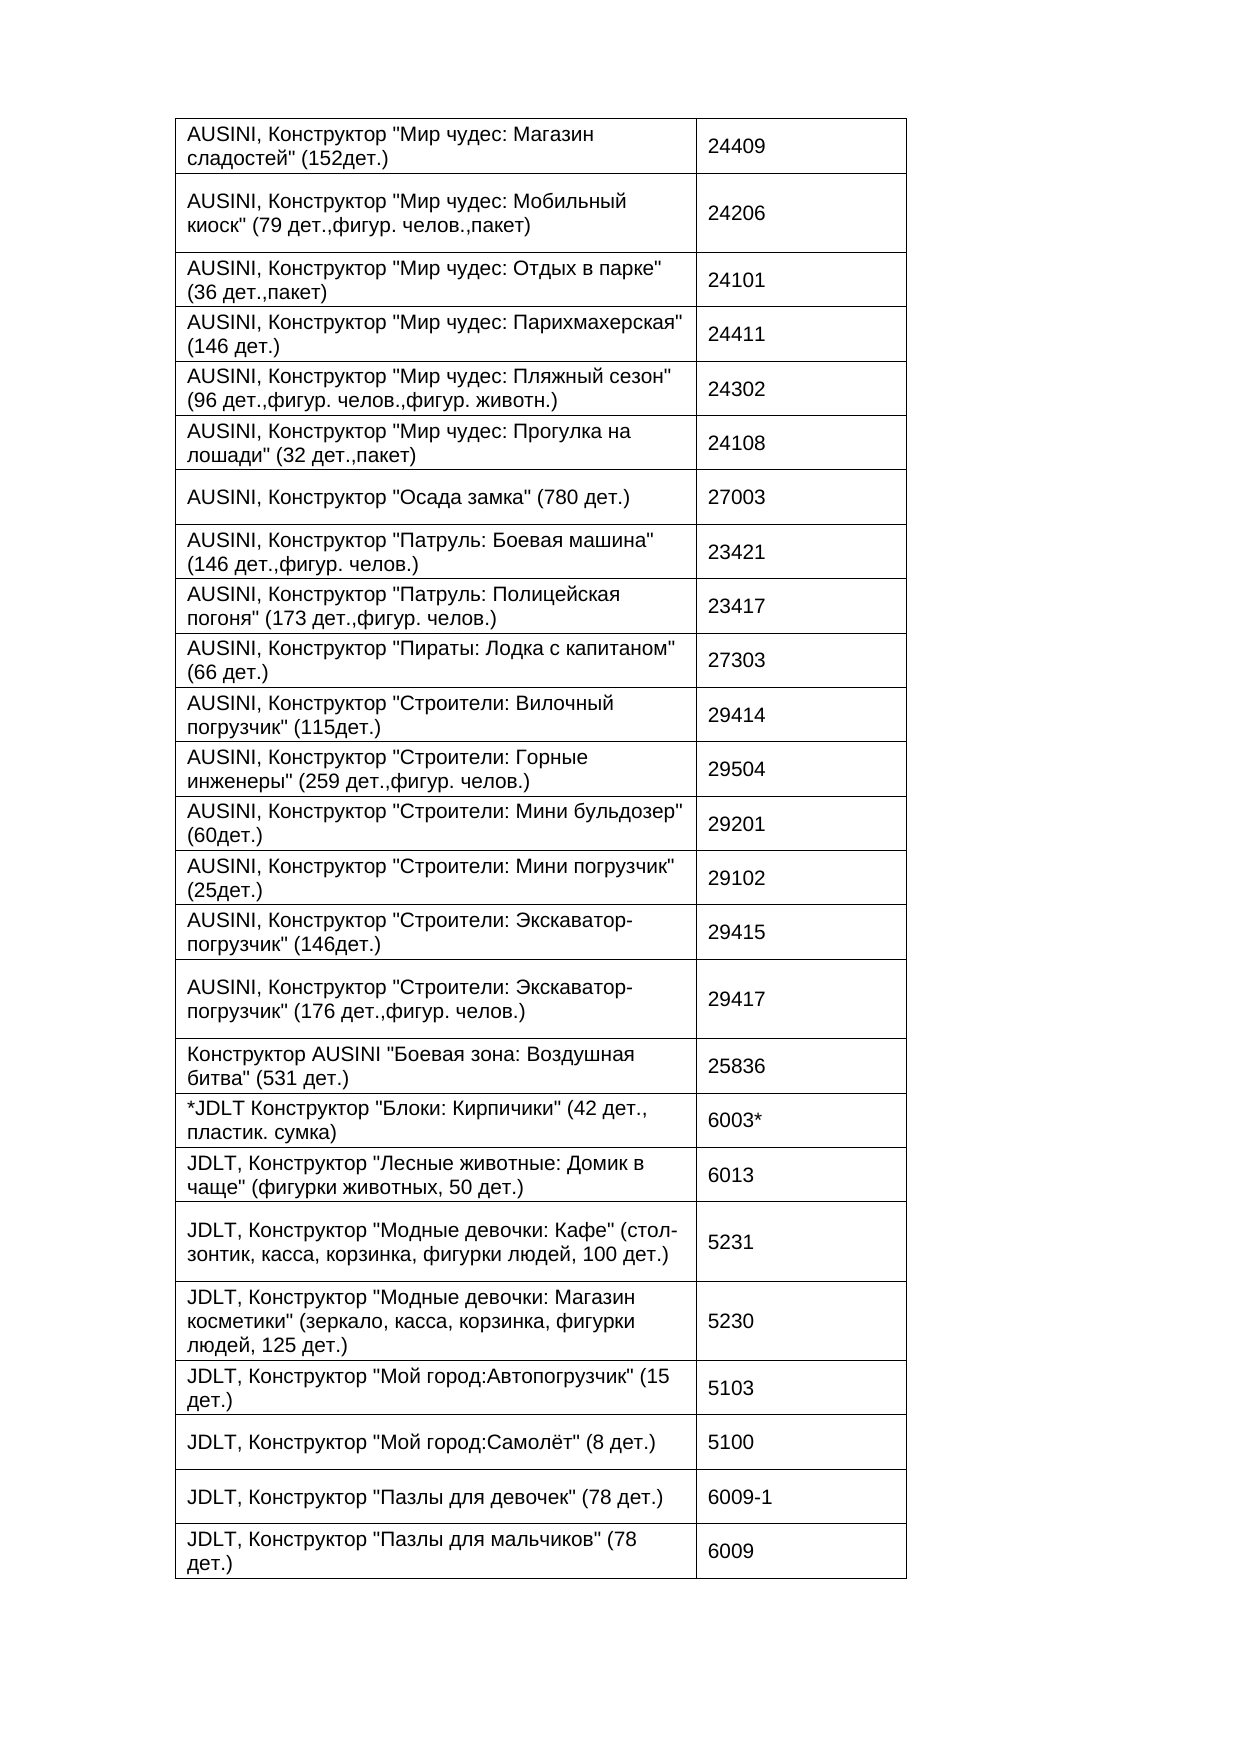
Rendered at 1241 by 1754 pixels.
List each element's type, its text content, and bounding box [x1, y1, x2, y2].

table_cell JDLT, Конструктор "Пазлы для мальчиков" (78 дет.) [176, 1524, 696, 1577]
table_cell AUSINI, Конструктор "Пираты: Лодка с капитаном" (66 дет.) [176, 634, 696, 687]
table_cell AUSINI, Конструктор "Мир чудес: Пляжный сезон" (96 дет.,фигур. челов.,фигур. животн.) [176, 362, 696, 415]
table_cell 6009 [697, 1524, 906, 1577]
table_cell 6009-1 [697, 1470, 906, 1523]
table_cell AUSINI, Конструктор "Строители: Мини погрузчик" (25дет.) [176, 851, 696, 904]
table_cell 27303 [697, 634, 906, 687]
table_cell 29504 [697, 742, 906, 796]
table_cell 6013 [697, 1148, 906, 1201]
table_cell JDLT, Конструктор "Мой город:Самолёт" (8 дет.) [176, 1415, 696, 1469]
table_cell 24101 [697, 253, 906, 306]
table_cell *JDLT Конструктор "Блоки: Кирпичики" (42 дет., пластик. сумка) [176, 1094, 696, 1147]
table_cell 5100 [697, 1415, 906, 1469]
table_cell AUSINI, Конструктор "Мир чудес: Магазин сладостей" (152дет.) [176, 119, 696, 172]
table_cell JDLT, Конструктор "Пазлы для девочек" (78 дет.) [176, 1470, 696, 1523]
table_cell JDLT, Конструктор "Лесные животные: Домик в чаще" (фигурки животных, 50 дет.) [176, 1148, 696, 1201]
table_cell 29102 [697, 851, 906, 904]
table_cell AUSINI, Конструктор "Строители: Экскаватор-погрузчик" (146дет.) [176, 905, 696, 959]
table_cell AUSINI, Конструктор "Мир чудес: Парихмахерская" (146 дет.) [176, 307, 696, 361]
table_cell AUSINI, Конструктор "Строители: Экскаватор-погрузчик" (176 дет.,фигур. челов.) [176, 960, 696, 1038]
table_cell 23421 [697, 525, 906, 578]
table_cell 23417 [697, 579, 906, 632]
table_cell 6003* [697, 1094, 906, 1147]
table_cell 24206 [697, 174, 906, 252]
table_cell AUSINI, Конструктор "Строители: Мини бульдозер" (60дет.) [176, 797, 696, 850]
table_cell AUSINI, Конструктор "Мир чудес: Мобильный киоск" (79 дет.,фигур. челов.,пакет) [176, 174, 696, 252]
table_cell 24411 [697, 307, 906, 361]
table_cell 24409 [697, 119, 906, 172]
table_cell AUSINI, Конструктор "Мир чудес: Отдых в парке" (36 дет.,пакет) [176, 253, 696, 306]
table_cell 29414 [697, 688, 906, 741]
table_cell AUSINI, Конструктор "Патруль: Боевая машина" (146 дет.,фигур. челов.) [176, 525, 696, 578]
table_cell AUSINI, Конструктор "Осада замка" (780 дет.) [176, 470, 696, 524]
table_cell 29201 [697, 797, 906, 850]
table_cell AUSINI, Конструктор "Строители: Вилочный погрузчик" (115дет.) [176, 688, 696, 741]
table_cell AUSINI, Конструктор "Мир чудес: Прогулка на лошади" (32 дет.,пакет) [176, 416, 696, 469]
table_cell Конструктор AUSINI "Боевая зона: Воздушная битва" (531 дет.) [176, 1039, 696, 1092]
table_cell JDLT, Конструктор "Модные девочки: Магазин косметики" (зеркало, касса, корзинка, фигурки людей, 125 дет.) [176, 1282, 696, 1360]
table_cell 5103 [697, 1361, 906, 1414]
table_cell 5230 [697, 1282, 906, 1360]
table_cell 25836 [697, 1039, 906, 1092]
table_cell 5231 [697, 1202, 906, 1281]
table_cell JDLT, Конструктор "Модные девочки: Кафе" (стол-зонтик, касса, корзинка, фигурки людей, 100 дет.) [176, 1202, 696, 1281]
table_cell 24108 [697, 416, 906, 469]
table_cell AUSINI, Конструктор "Строители: Горные инженеры" (259 дет.,фигур. челов.) [176, 742, 696, 796]
table_cell 29415 [697, 905, 906, 959]
table_cell JDLT, Конструктор "Мой город:Автопогрузчик" (15 дет.) [176, 1361, 696, 1414]
table_cell AUSINI, Конструктор "Патруль: Полицейская погоня" (173 дет.,фигур. челов.) [176, 579, 696, 632]
table_cell 24302 [697, 362, 906, 415]
table_cell 27003 [697, 470, 906, 524]
table_cell 29417 [697, 960, 906, 1038]
